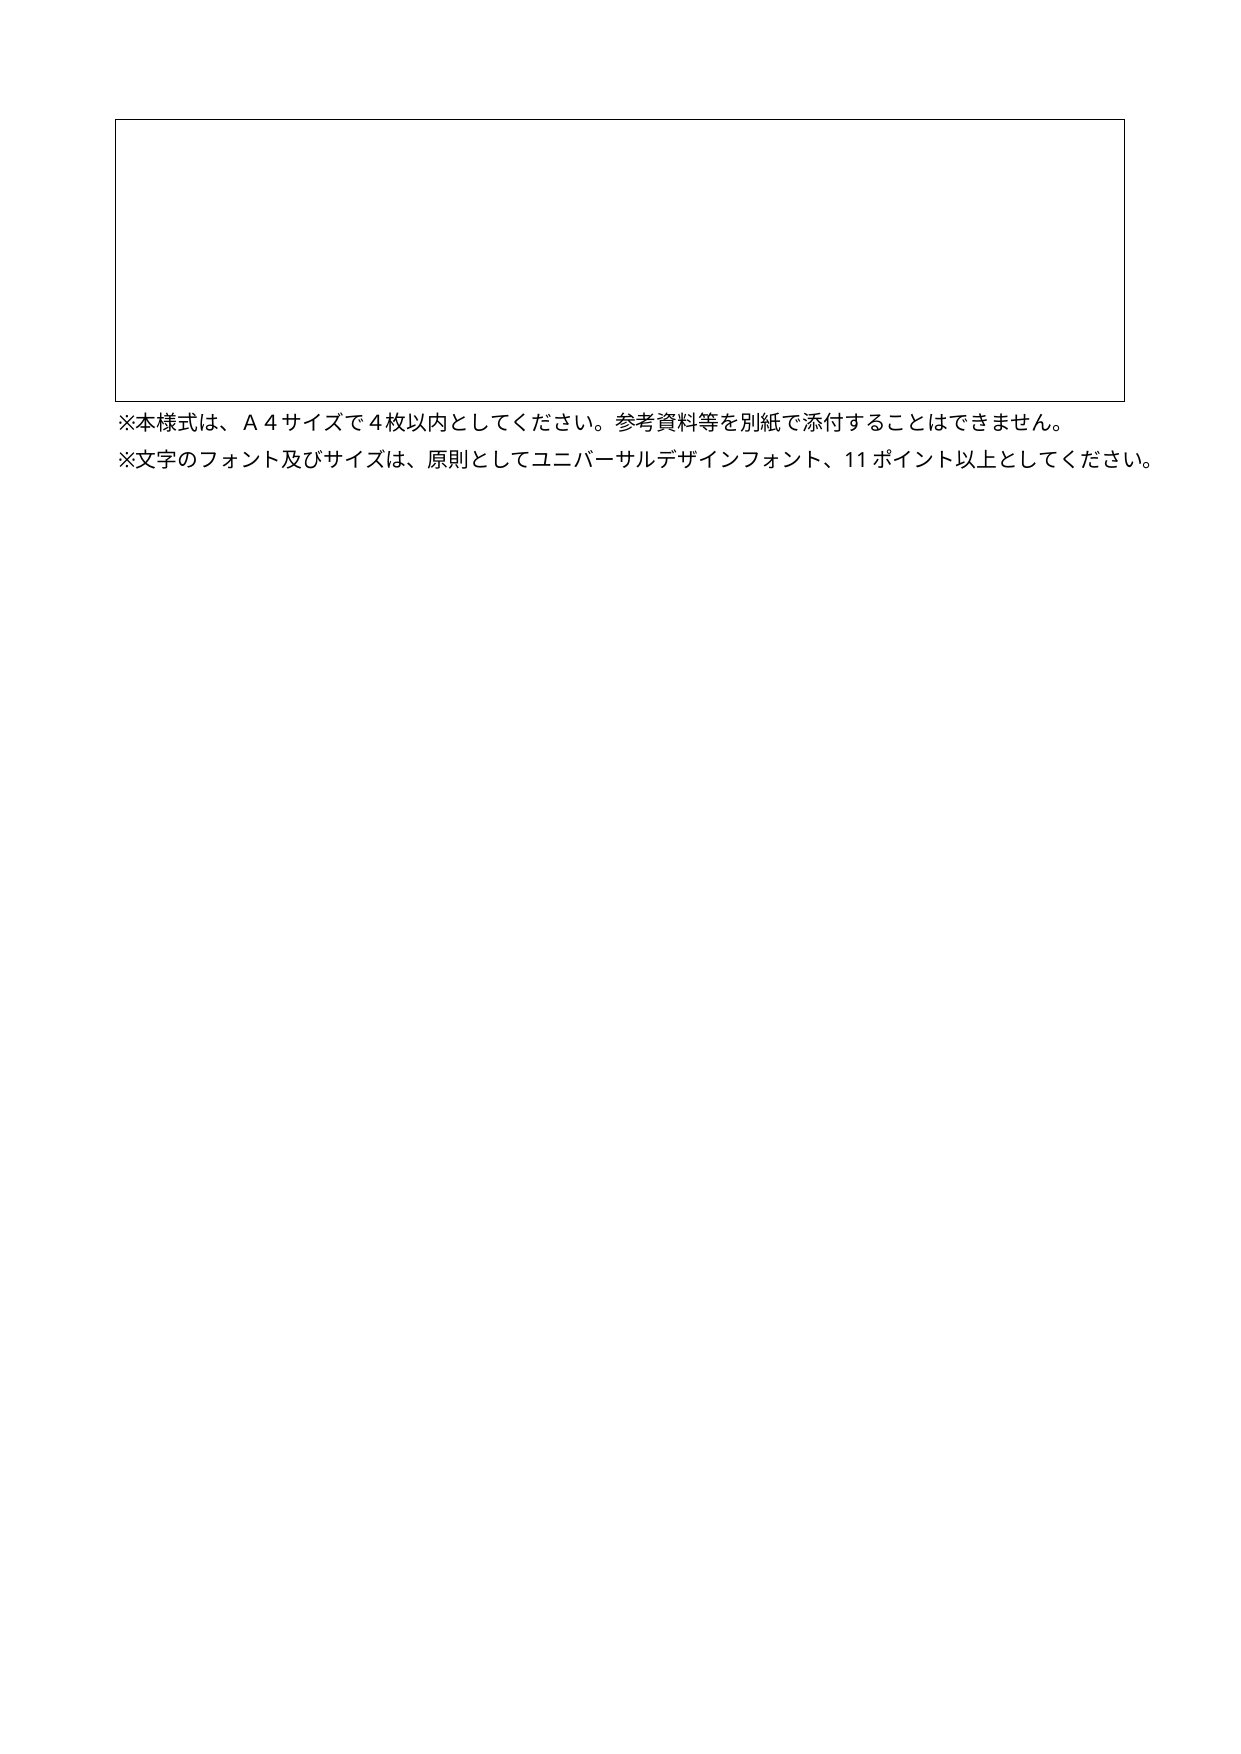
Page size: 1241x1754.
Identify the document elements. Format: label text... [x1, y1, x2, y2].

text ※本様式は、Ａ４サイズで４枚以内としてください。参考資料等を別紙で添付することはできません。 [118, 402, 1122, 440]
table_cell [116, 120, 1124, 401]
text ※文字のフォント及びサイズは、原則としてユニバーサルデザインフォント、11ポイント以上としてください。 [118, 440, 1152, 477]
